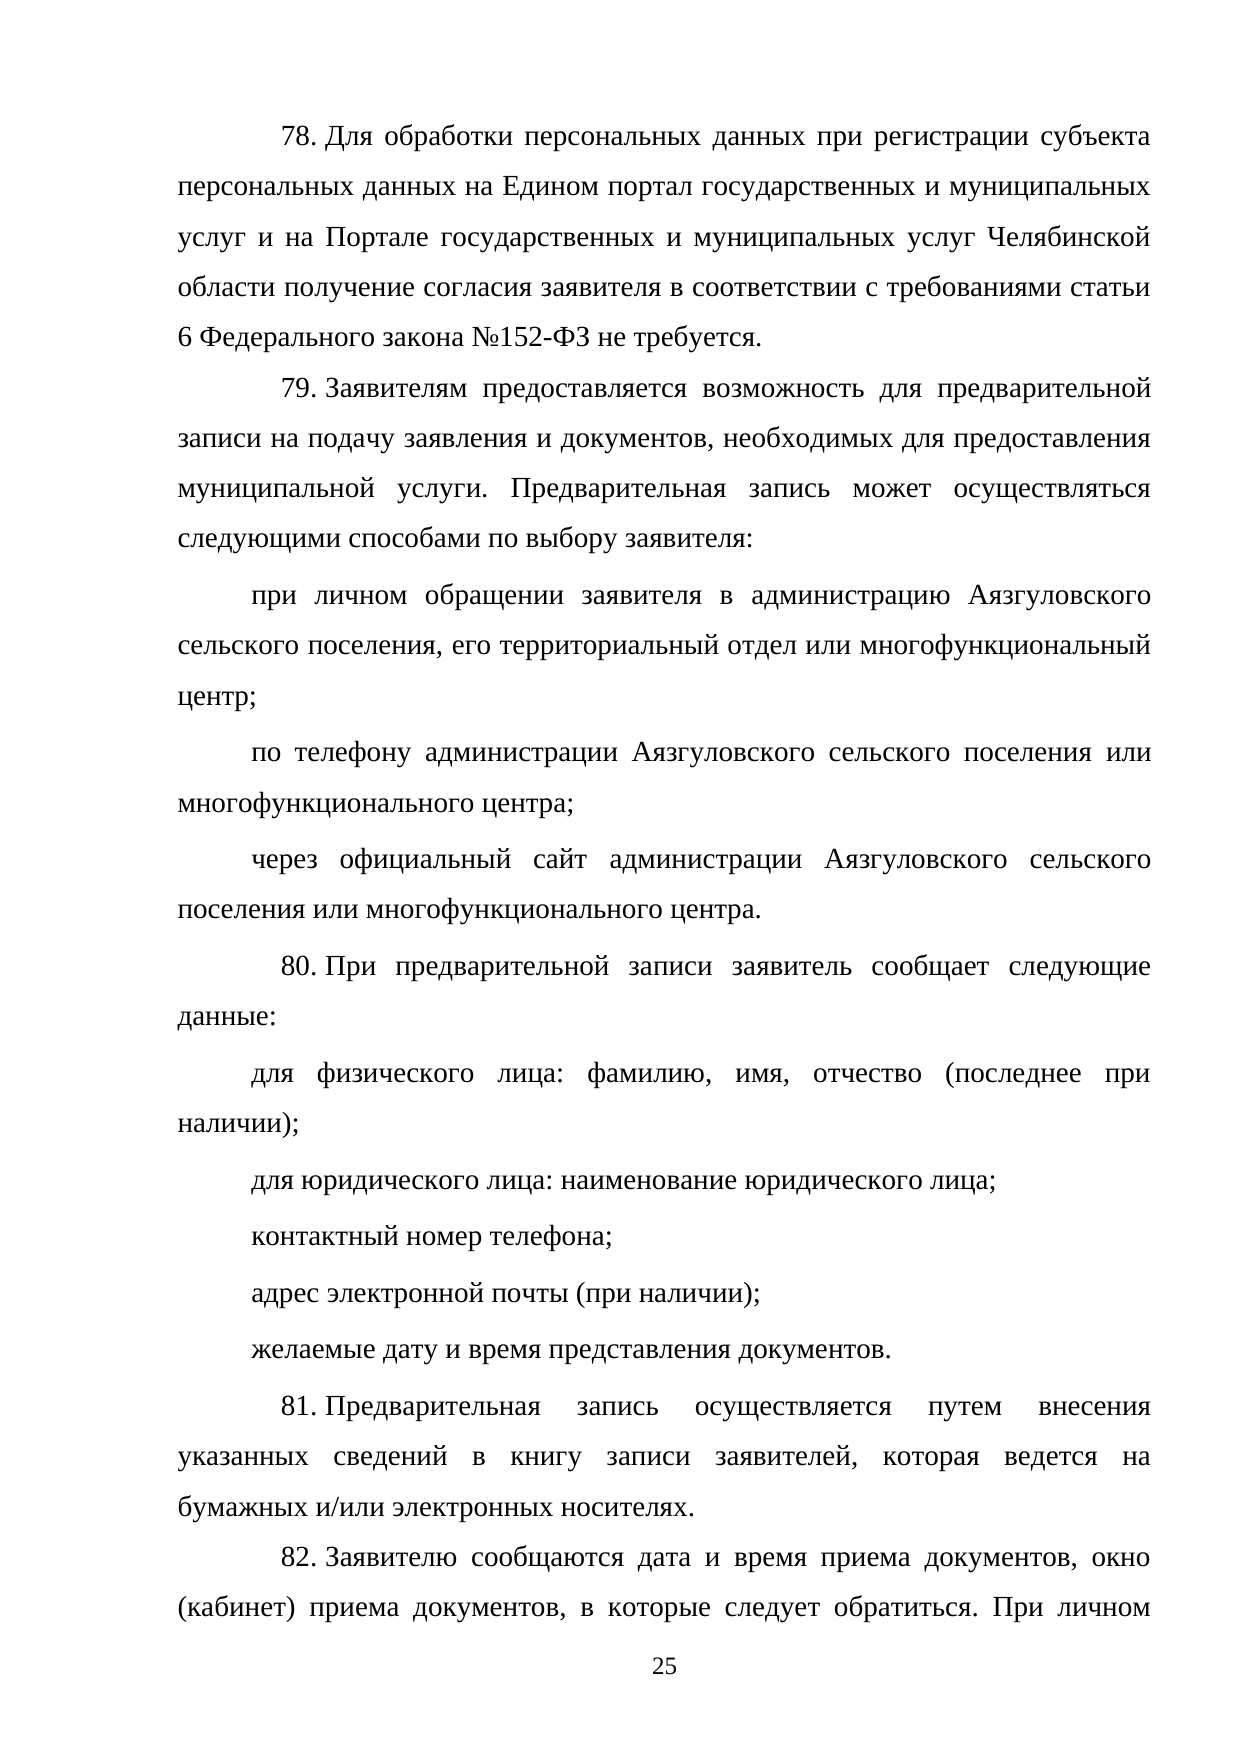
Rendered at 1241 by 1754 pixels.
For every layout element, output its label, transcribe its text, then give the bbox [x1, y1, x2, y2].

text для юридического лица: наименование юридического лица; [177, 1162, 1152, 1195]
text контактный номер телефона; [177, 1218, 1152, 1252]
text Предварительная запись осуществляется путем внесения указанных сведений в книгу записи заявителей, которая ведется на бумажных и/или электронных носителях. [177, 1388, 1152, 1522]
text при личном обращении заявителя в администрацию Аязгуловского сельского поселения, его территориальный отдел или многофункциональный центр; [177, 577, 1152, 711]
text Для обработки персональных данных при регистрации субъекта персональных данных на Едином портал государственных и муниципальных услуг и на Портале государственных и муниципальных услуг Челябинской области получение согласия заявителя в соответствии с требованиями статьи 6 Федерального закона №152-ФЗ не требуется. [177, 118, 1152, 353]
text по телефону администрации Аязгуловского сельского поселения или многофункционального центра; [177, 734, 1152, 818]
text адрес электронной почты (при наличии); [177, 1275, 1152, 1308]
text желаемые дату и время представления документов. [177, 1332, 1152, 1365]
text для физического лица: фамилию, имя, отчество (последнее при наличии); [177, 1055, 1152, 1139]
text При предварительной записи заявитель сообщает следующие данные: [177, 948, 1152, 1032]
text через официальный сайт администрации Аязгуловского сельского поселения или многофункционального центра. [177, 841, 1152, 925]
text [177, 1539, 1152, 1623]
text Заявителям предоставляется возможность для предварительной записи на подачу заявления и документов, необходимых для предоставления муниципальной услуги. Предварительная запись может осуществляться следующими способами по выбору заявителя: [177, 370, 1152, 554]
